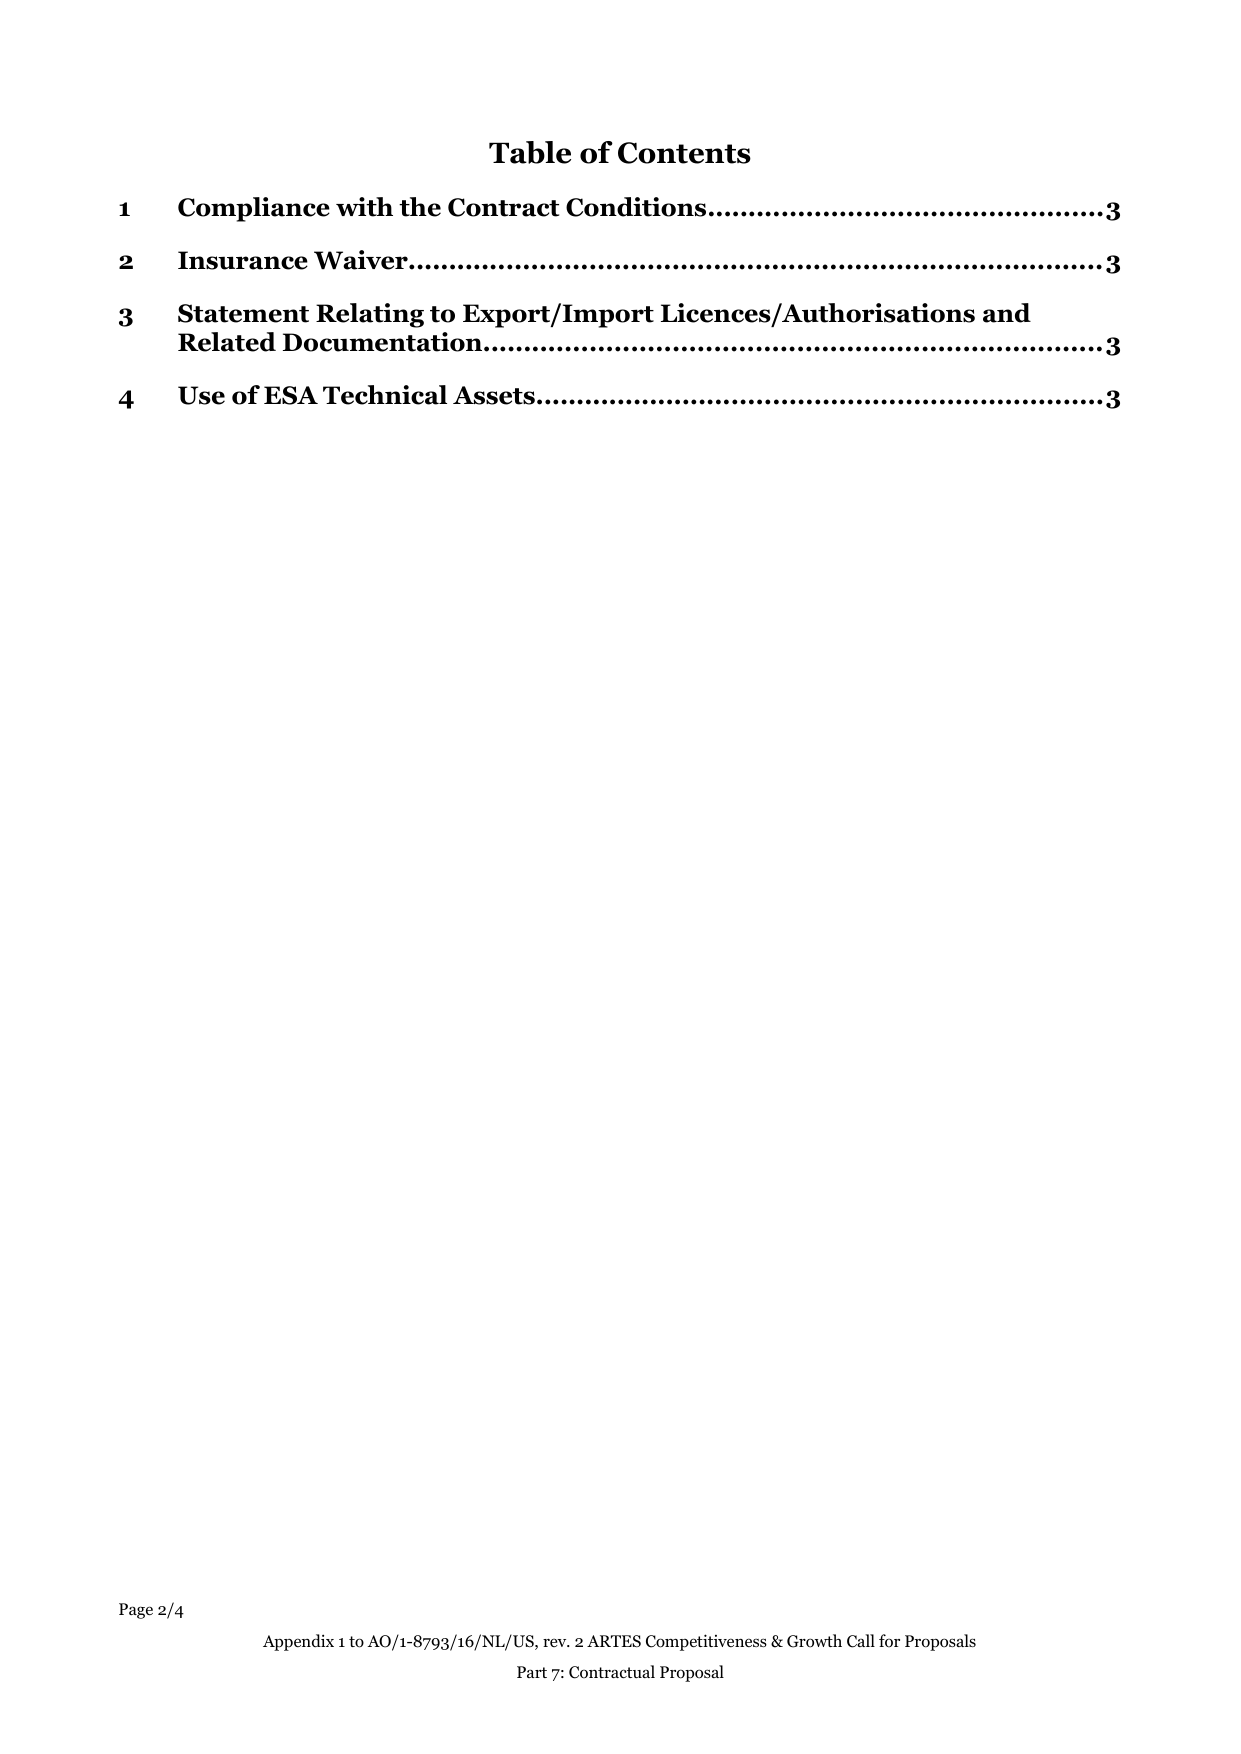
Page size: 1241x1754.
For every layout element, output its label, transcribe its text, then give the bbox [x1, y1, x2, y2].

text 2 Insurance Waiver 3 [118, 247, 1122, 275]
text 4 Use of ESA Technical Assets 3 [118, 382, 1122, 410]
text 1 Compliance with the Contract Conditions 3 [118, 193, 1122, 222]
text Table of Contents [118, 143, 1122, 168]
text 3 Statement Relating to Export/Import Licences/Authorisations and Related Documentation 3 [118, 300, 1122, 357]
